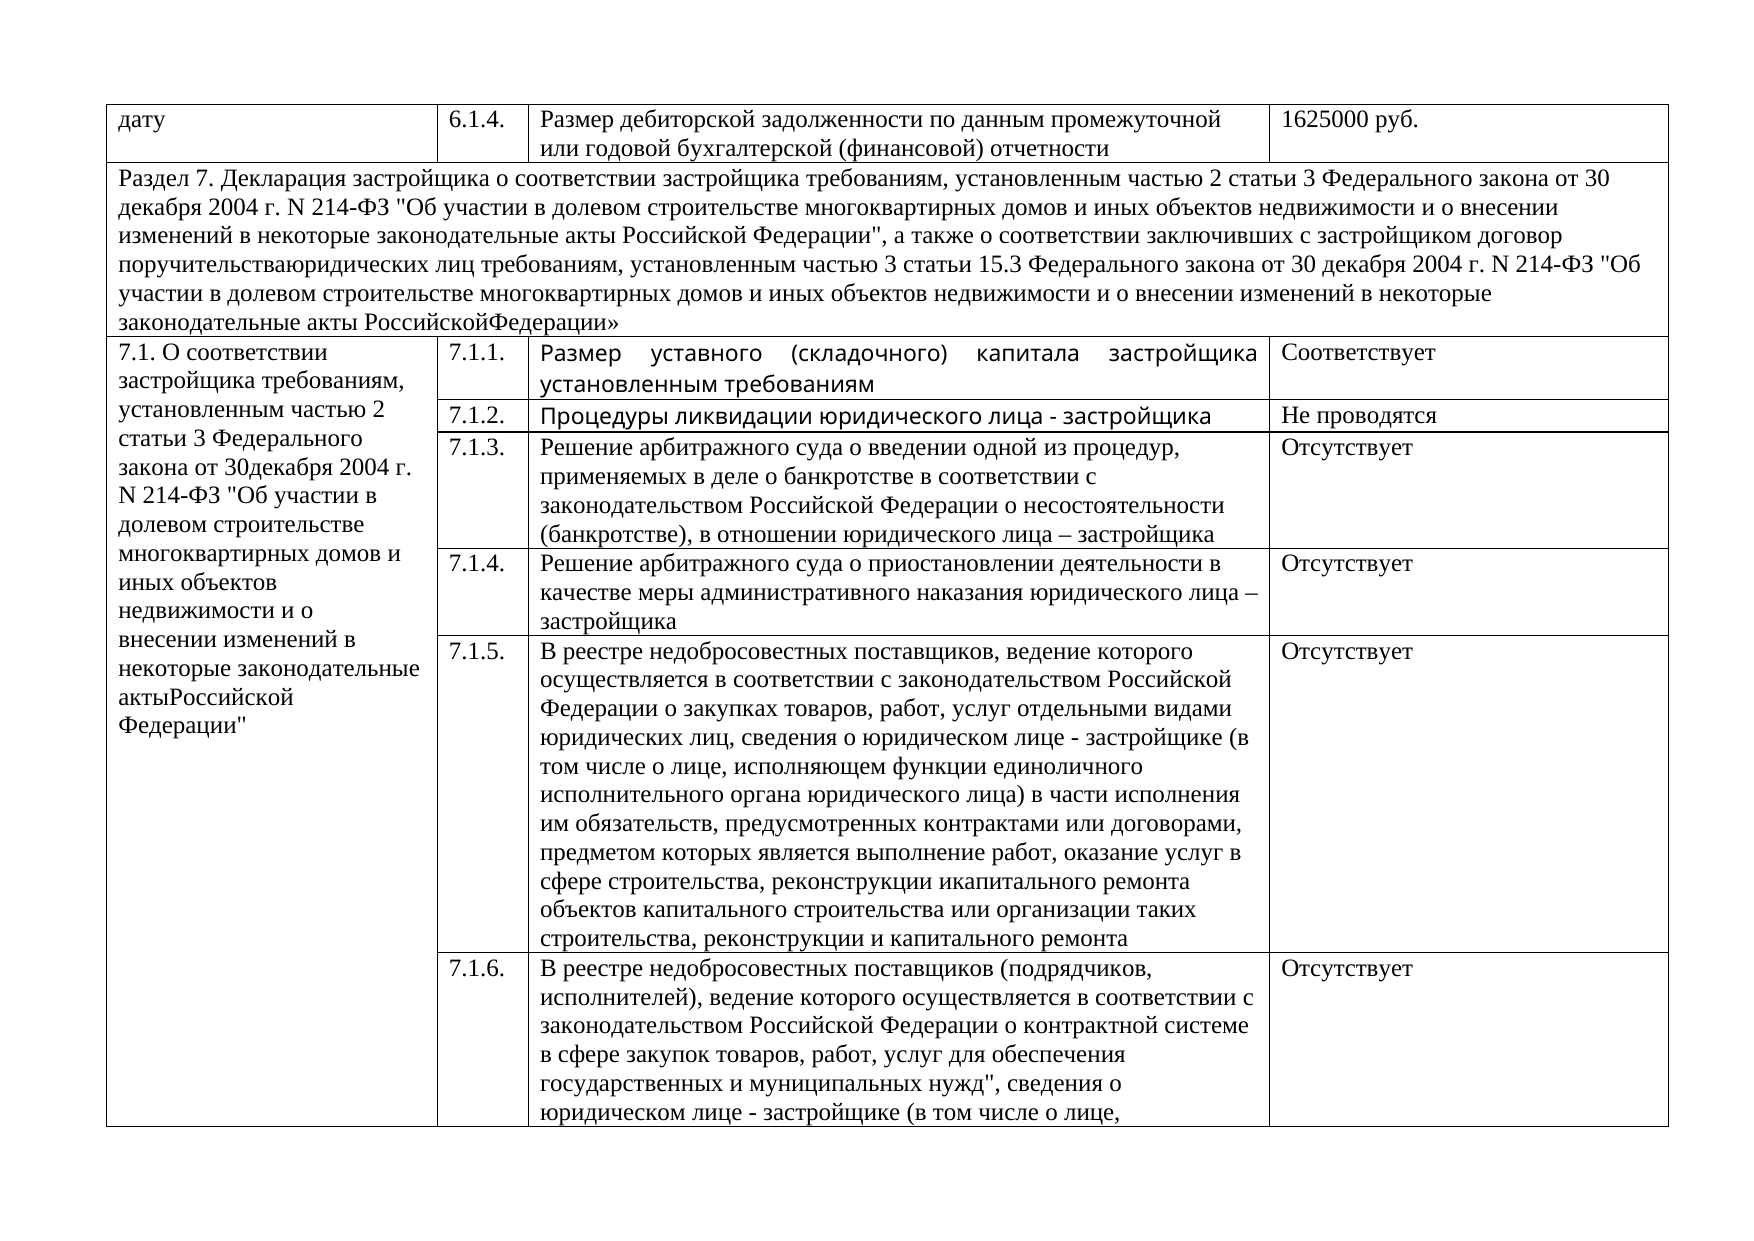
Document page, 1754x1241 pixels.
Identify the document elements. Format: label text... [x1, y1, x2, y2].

table_cell Не проводятся [1270, 400, 1668, 431]
table_cell 1625000 руб. [1270, 105, 1668, 162]
table_cell Размер уставного (складочного) капитала застройщика установленным требованиям [529, 337, 1269, 399]
table_cell Соответствует [1270, 337, 1668, 399]
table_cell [529, 953, 1269, 1126]
table_cell Отсутствует [1270, 433, 1668, 547]
table_cell Отсутствует [1270, 636, 1668, 952]
table_cell Решение арбитражного суда о введении одной из процедур, применяемых в деле о банкротстве в соответствии с законодательством Российской Федерации о несостоятельности (банкротстве), в отношении юридического лица – застройщика [529, 433, 1269, 547]
table_cell Отсутствует [1270, 549, 1668, 635]
table_cell Решение арбитражного суда о приостановлении деятельности в качестве меры административного наказания юридического лица – застройщика [529, 549, 1269, 635]
table_cell 7.1.4. [438, 549, 528, 635]
table_cell 7.1.6. [438, 953, 528, 1126]
table_cell 7.1. О соответствии застройщика требованиям, установленным частью 2 статьи 3 Федерального закона от 30декабря 2004 г. N 214-ФЗ "Об участии в долевом строительстве многоквартирных домов и иных объектов недвижимости и о внесении изменений в некоторые законодательные актыРоссийской Федерации" [107, 337, 437, 1126]
table_cell 6.1.4. [438, 105, 528, 162]
table_cell Процедуры ликвидации юридического лица - застройщика [529, 400, 1269, 431]
table_cell 7.1.3. [438, 433, 528, 547]
table_cell Размер дебиторской задолженности по данным промежуточной или годовой бухгалтерской (финансовой) отчетности [529, 105, 1269, 162]
table_cell Отсутствует [1270, 953, 1668, 1126]
table_cell 7.1.5. [438, 636, 528, 952]
table_cell 7.1.2. [438, 400, 528, 431]
table_cell 7.1.1. [438, 337, 528, 399]
table_cell Раздел 7. Декларация застройщика о соответствии застройщика требованиям, установленным частью 2 статьи 3 Федерального закона от 30 декабря 2004 г. N 214-ФЗ "Об участии в долевом строительстве многоквартирных домов и иных объектов недвижимости и о внесении изменений в некоторые законодательные акты Российской Федерации", а также о соответствии заключивших с застройщиком договор поручительстваюридических лиц требованиям, установленным частью 3 статьи 15.3 Федерального закона от 30 декабря 2004 г. N 214-ФЗ "Об участии в долевом строительстве многоквартирных домов и иных объектов недвижимости и о внесении изменений в некоторые законодательные акты РоссийскойФедерации» [107, 163, 1668, 336]
table_cell В реестре недобросовестных поставщиков, ведение которого осуществляется в соответствии с законодательством Российской Федерации о закупках товаров, работ, услуг отдельными видами юридических лиц, сведения о юридическом лице - застройщике (в том числе о лице, исполняющем функции единоличного исполнительного органа юридического лица) в части исполнения им обязательств, предусмотренных контрактами или договорами, предметом которых является выполнение работ, оказание услуг в сфере строительства, реконструкции икапитального ремонта объектов капитального строительства или организации таких строительства, реконструкции и капитального ремонта [529, 636, 1269, 952]
